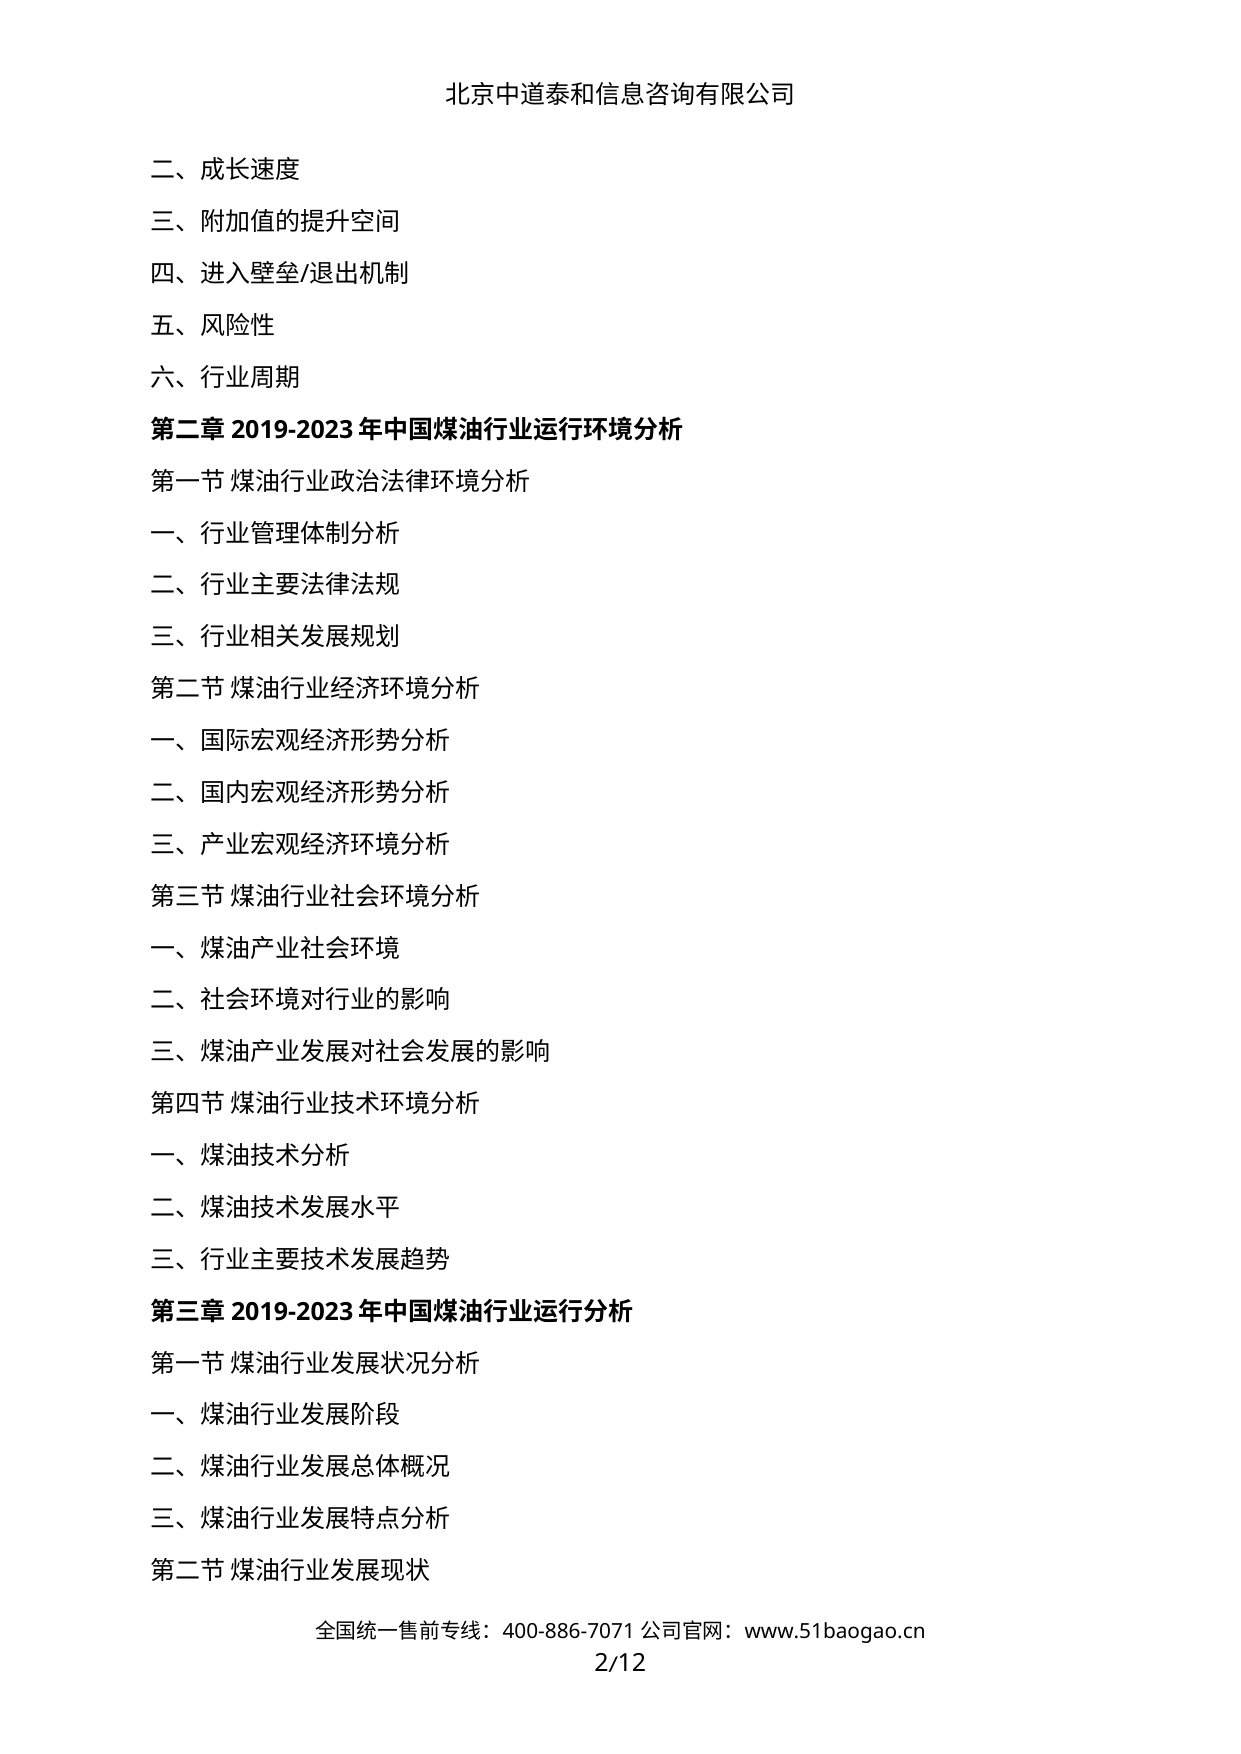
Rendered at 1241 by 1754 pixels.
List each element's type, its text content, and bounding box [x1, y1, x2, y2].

text 六、行业周期 [150, 357, 1090, 394]
text 三、煤油产业发展对社会发展的影响 [150, 1032, 1090, 1068]
text 第三节 煤油行业社会环境分析 [150, 876, 1090, 912]
text 三、行业主要技术发展趋势 [150, 1239, 1090, 1276]
text 一、煤油技术分析 [150, 1136, 1090, 1172]
text 三、附加值的提升空间 [150, 202, 1090, 238]
text 三、行业相关发展规划 [150, 617, 1090, 653]
text 一、煤油行业发展阶段 [150, 1395, 1090, 1431]
text 第二节 煤油行业经济环境分析 [150, 669, 1090, 705]
text 二、国内宏观经济形势分析 [150, 772, 1090, 809]
text 二、社会环境对行业的影响 [150, 980, 1090, 1016]
text 二、成长速度 [150, 150, 1090, 186]
text 三、产业宏观经济环境分析 [150, 824, 1090, 861]
text 一、行业管理体制分析 [150, 513, 1090, 549]
text 三、煤油行业发展特点分析 [150, 1499, 1090, 1535]
text 一、煤油产业社会环境 [150, 928, 1090, 964]
text 二、煤油行业发展总体概况 [150, 1447, 1090, 1483]
text 二、行业主要法律法规 [150, 565, 1090, 601]
text 第三章 2019-2023年中国煤油行业运行分析 [150, 1291, 1090, 1327]
text 第二章 2019-2023年中国煤油行业运行环境分析 [150, 409, 1090, 446]
text 第一节 煤油行业发展状况分析 [150, 1343, 1090, 1379]
text 二、煤油技术发展水平 [150, 1187, 1090, 1224]
text 第四节 煤油行业技术环境分析 [150, 1084, 1090, 1120]
text 五、风险性 [150, 306, 1090, 342]
text 四、进入壁垒/退出机制 [150, 254, 1090, 290]
text 第二节 煤油行业发展现状 [150, 1551, 1090, 1587]
text 第一节 煤油行业政治法律环境分析 [150, 461, 1090, 497]
text 一、国际宏观经济形势分析 [150, 721, 1090, 757]
